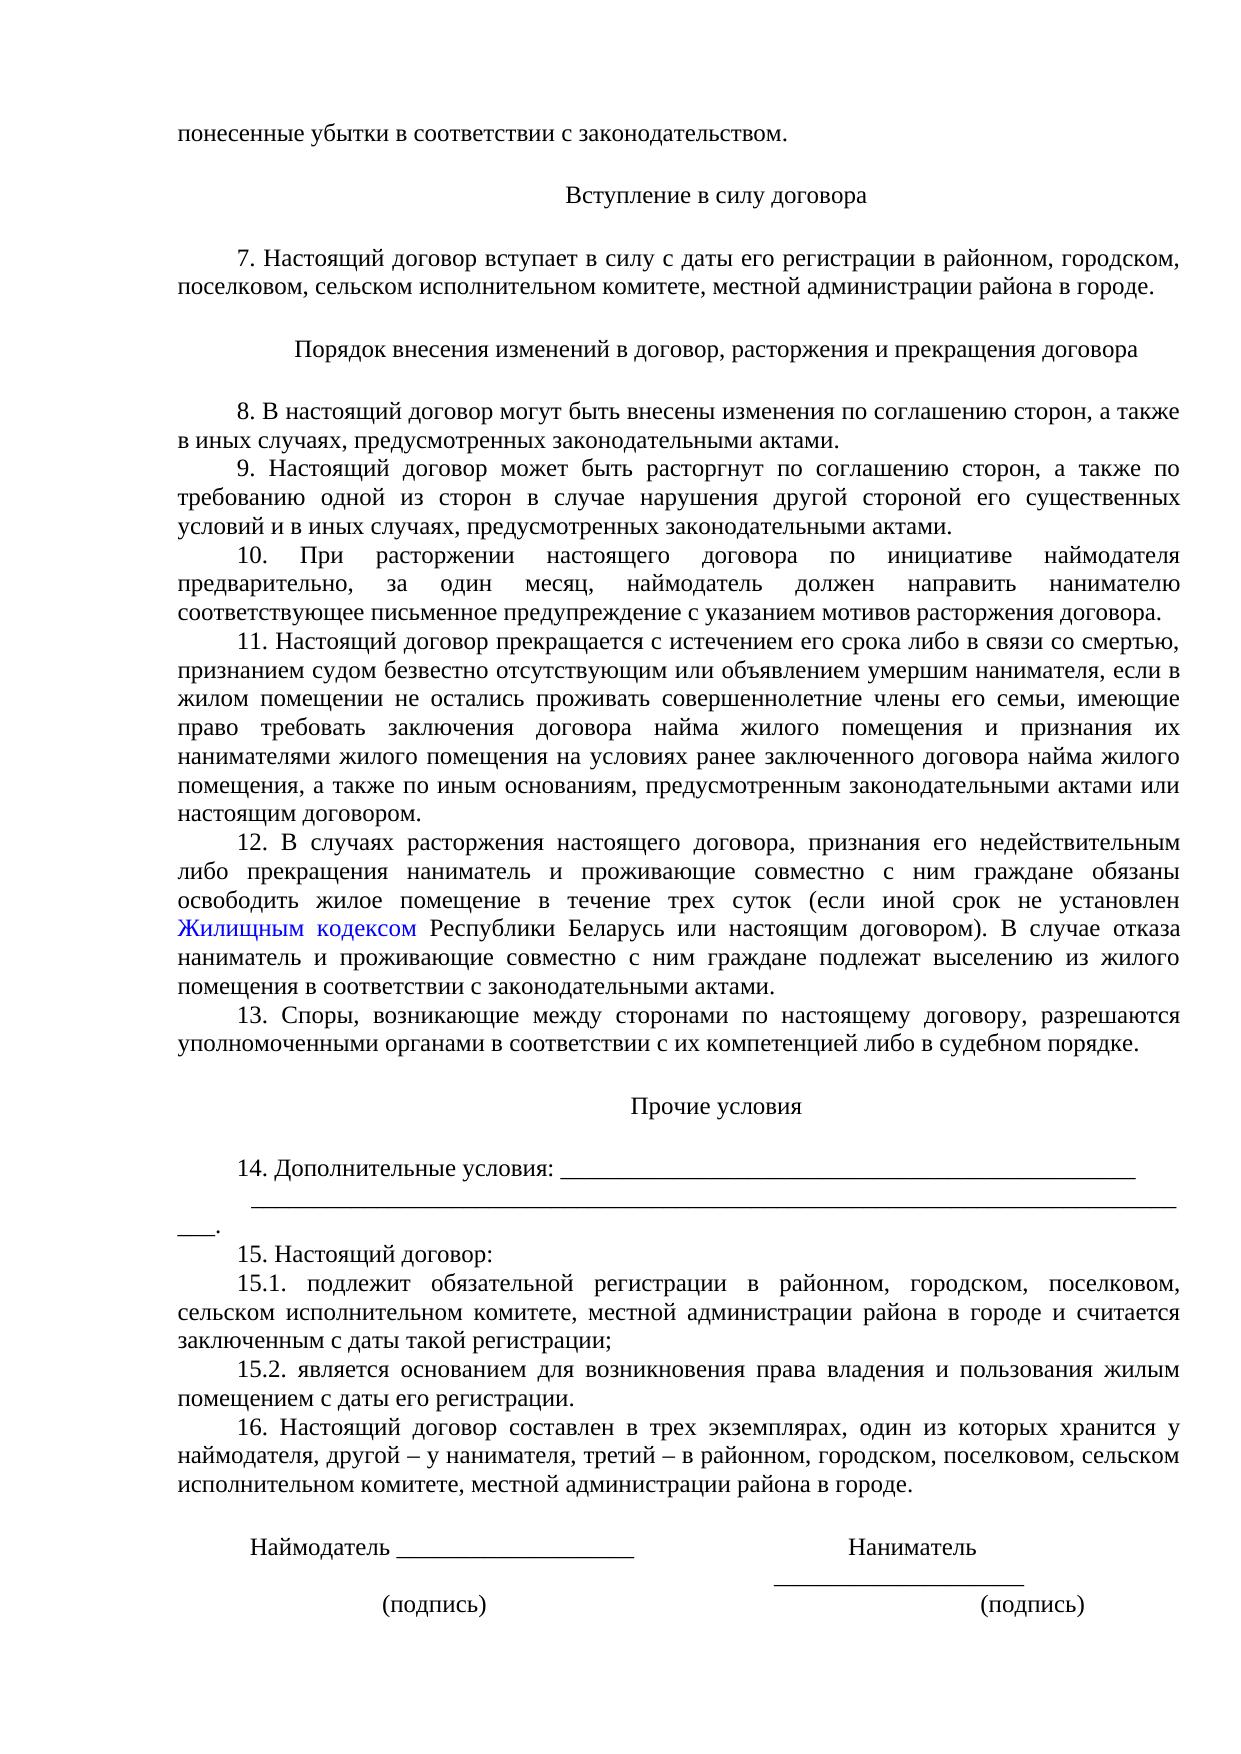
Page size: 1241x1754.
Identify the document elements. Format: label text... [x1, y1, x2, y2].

text 10. При расторжении настоящего договора по инициативе наймодателя предварительно, за один месяц, наймодатель должен направить нанимателю соответствующее письменное предупреждение с указанием мотивов расторжения договора. [177, 540, 1181, 626]
text 11. Настоящий договор прекращается с истечением его срока либо в связи со смертью, признанием судом безвестно отсутствующим или объявлением умершим нанимателя, если в жилом помещении не остались проживать совершеннолетние члены его семьи, имеющие право требовать заключения договора найма жилого помещения и признания их нанимателями жилого помещения на условиях ранее заключенного договора найма жилого помещения, а также по иным основаниям, предусмотренным законодательными актами или настоящим договором. [177, 626, 1181, 827]
text 15. Настоящий договор: [177, 1239, 1181, 1268]
table_cell (подпись) [176, 1589, 774, 1618]
text 16. Настоящий договор составлен в трех экземплярах, один из которых хранится у наймодателя, другой – у нанимателя, третий – в районном, городском, поселковом, сельском исполнительном комитете, местной администрации района в городе. [177, 1412, 1181, 1498]
text 7. Настоящий договор вступает в силу с даты его регистрации в районном, городском, поселковом, сельском исполнительном комитете, местной администрации района в городе. [177, 243, 1181, 300]
text _____________________________________________________________________________. [177, 1182, 1181, 1239]
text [177, 118, 1181, 147]
text 15.1. подлежит обязательной регистрации в районном, городском, поселковом, сельском исполнительном комитете, местной администрации района в городе и считается заключенным с даты такой регистрации; [177, 1268, 1181, 1354]
text Прочие условия [177, 1091, 1181, 1119]
table_header Наймодатель ___________________ [176, 1532, 774, 1589]
text 15.2. является основанием для возникновения права владения и пользования жилым помещением с даты его регистрации. [177, 1354, 1181, 1412]
text 14. Дополнительные условия: ______________________________________________ [177, 1153, 1181, 1182]
text 8. В настоящий договор могут быть внесены изменения по соглашению сторон, а также в иных случаях, предусмотренных законодательными актами. [177, 396, 1181, 453]
text Вступление в силу договора [177, 180, 1181, 209]
table_header Наниматель ____________________ [774, 1532, 1179, 1589]
text 13. Споры, возникающие между сторонами по настоящему договору, разрешаются уполномоченными органами в соответствии с их компетенцией либо в судебном порядке. [177, 1000, 1181, 1057]
table_cell (подпись) [774, 1589, 1179, 1618]
text 12. В случаях расторжения настоящего договора, признания его недействительным либо прекращения наниматель и проживающие совместно с ним граждане обязаны освободить жилое помещение в течение трех суток (если иной срок не установлен Жилищным кодексом Республики Беларусь или настоящим договором). В случае отказа наниматель и проживающие совместно с ним граждане подлежат выселению из жилого помещения в соответствии с законодательными актами. [177, 827, 1181, 1000]
text 9. Настоящий договор может быть расторгнут по соглашению сторон, а также по требованию одной из сторон в случае нарушения другой стороной его существенных условий и в иных случаях, предусмотренных законодательными актами. [177, 453, 1181, 540]
text Порядок внесения изменений в договор, расторжения и прекращения договора [177, 334, 1181, 362]
